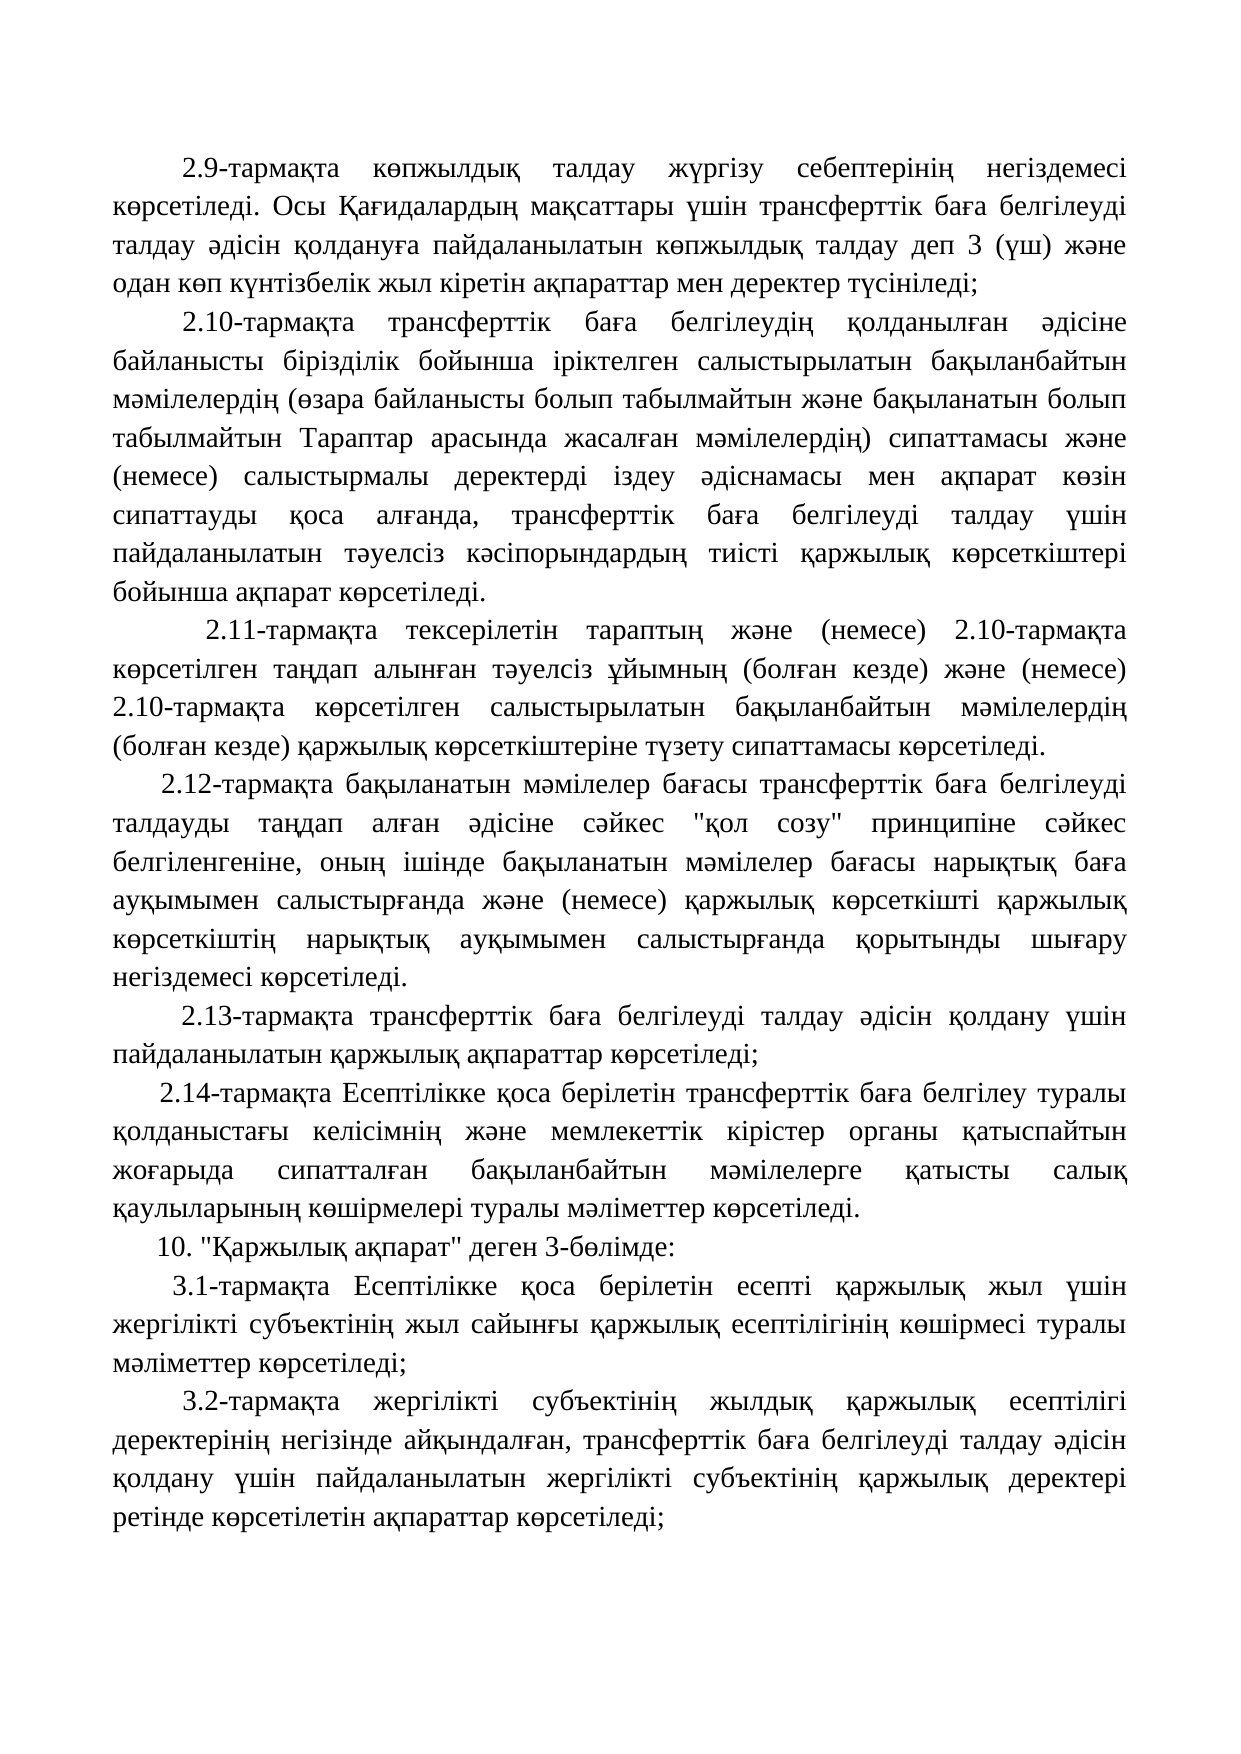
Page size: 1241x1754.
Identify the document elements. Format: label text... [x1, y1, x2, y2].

text 2.11-тармақта тексерілетін тараптың және (немесе) 2.10-тармақта көрсетілген таңдап алынған тәуелсіз ұйымның (болған кезде) және (немесе) 2.10-тармақта көрсетілген салыстырылатын бақыланбайтын мәмілелердің (болған кезде) қаржылық көрсеткіштеріне түзету сипаттамасы көрсетіледі. [112, 612, 1128, 762]
text 2.12-тармақта бақыланатын мәмілелер бағасы трансферттік баға белгілеуді талдауды таңдап алған әдісіне сәйкес "қол созу" принципіне сәйкес белгіленгеніне, оның ішінде бақыланатын мәмілелер бағасы нарықтық баға ауқымымен салыстырғанда және (немесе) қаржылық көрсеткішті қаржылық көрсеткіштің нарықтық ауқымымен салыстырғанда қорытынды шығару негіздемесі көрсетіледі. [112, 767, 1128, 993]
text 3.2-тармақта жергілікті субъектінің жылдық қаржылық есептілігі деректерінің негізінде айқындалған, трансферттік баға белгілеуді талдау әдісін қолдану үшін пайдаланылатын жергілікті субъектінің қаржылық деректері ретінде көрсетілетін ақпараттар көрсетіледі; [112, 1383, 1128, 1532]
text 10. "Қаржылық ақпарат" деген 3-бөлімде: [112, 1229, 1128, 1263]
text 2.13-тармақта трансферттік баға белгілеуді талдау әдісін қолдану үшін пайдаланылатын қаржылық ақпараттар көрсетіледі; [112, 998, 1128, 1070]
text 2.14-тармақта Есептілікке қоса берілетін трансферттік баға белгілеу туралы қолданыстағы келісімнің және мемлекеттік кірістер органы қатыспайтын жоғарыда сипатталған бақыланбайтын мәмілелерге қатысты салық қаулыларының көшірмелері туралы мәліметтер көрсетіледі. [112, 1075, 1128, 1224]
text 2.9-тармақта көпжылдық талдау жүргізу себептерінің негіздемесі көрсетіледі. Осы Қағидалардың мақсаттары үшін трансферттік баға белгілеуді талдау әдісін қолдануға пайдаланылатын көпжылдық талдау деп 3 (үш) және одан көп күнтізбелік жыл кіретін ақпараттар мен деректер түсініледі; [112, 150, 1128, 299]
text 2.10-тармақта трансферттік баға белгілеудің қолданылған әдісіне байланысты бірізділік бойынша іріктелген салыстырылатын бақыланбайтын мәмілелердің (өзара байланысты болып табылмайтын және бақыланатын болып табылмайтын Тараптар арасында жасалған мәмілелердің) сипаттамасы және (немесе) салыстырмалы деректерді іздеу әдіснамасы мен ақпарат көзін сипаттауды қоса алғанда, трансферттік баға белгілеуді талдау үшін пайдаланылатын тәуелсіз кәсіпорындардың тиісті қаржылық көрсеткіштері бойынша ақпарат көрсетіледі. [112, 304, 1128, 607]
text 3.1-тармақта Есептілікке қоса берілетін есепті қаржылық жыл үшін жергілікті субъектінің жыл сайынғы қаржылық есептілігінің көшірмесі туралы мәліметтер көрсетіледі; [112, 1268, 1128, 1378]
